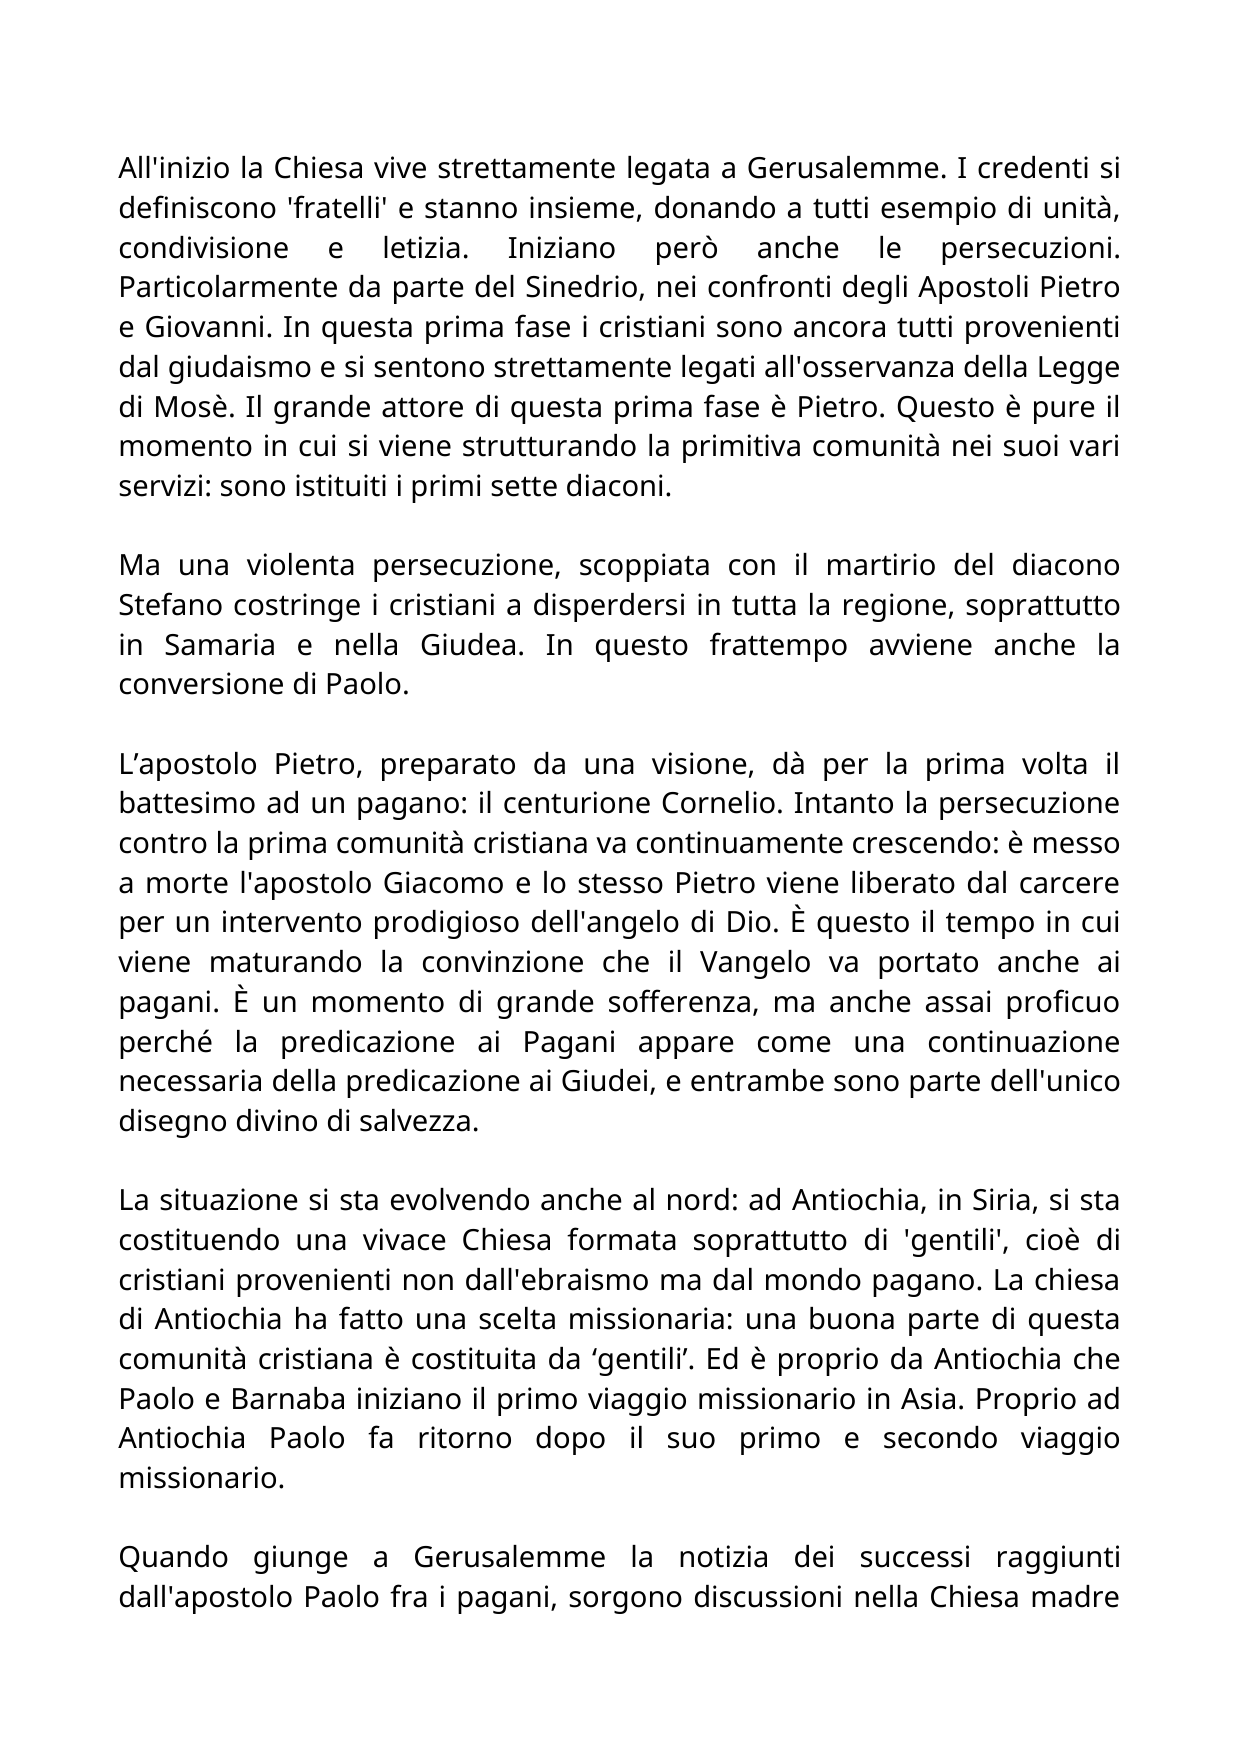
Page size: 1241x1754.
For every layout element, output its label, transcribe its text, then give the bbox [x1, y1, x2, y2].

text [118, 1537, 1122, 1616]
text L’apostolo Pietro, preparato da una visione, dà per la prima volta il battesimo ad un pagano: il centurione Cornelio. Intanto la persecuzione contro la prima comunità cristiana va continuamente crescendo: è messo a morte l'apostolo Giacomo e lo stesso Pietro viene liberato dal carcere per un intervento prodigioso dell'angelo di Dio. È questo il tempo in cui viene maturando la convinzione che il Vangelo va portato anche ai pagani. È un momento di grande sofferenza, ma anche assai proficuo perché la predicazione ai Pagani appare come una continuazione necessaria della predicazione ai Giudei, e entrambe sono parte dell'unico disegno divino di salvezza. [118, 743, 1122, 1140]
text La situazione si sta evolvendo anche al nord: ad Antiochia, in Siria, si sta costituendo una vivace Chiesa formata soprattutto di 'gentili', cioè di cristiani provenienti non dall'ebraismo ma dal mondo pagano. La chiesa di Antiochia ha fatto una scelta missionaria: una buona parte di questa comunità cristiana è costituita da ‘gentili’. Ed è proprio da Antiochia che Paolo e Barnaba iniziano il primo viaggio missionario in Asia. Proprio ad Antiochia Paolo fa ritorno dopo il suo primo e secondo viaggio missionario. [118, 1179, 1122, 1497]
text Ma una violenta persecuzione, scoppiata con il martirio del diacono Stefano costringe i cristiani a disperdersi in tutta la regione, soprattutto in Samaria e nella Giudea. In questo frattempo avviene anche la conversione di Paolo. [118, 544, 1122, 703]
text All'inizio la Chiesa vive strettamente legata a Gerusalemme. I credenti si definiscono 'fratelli' e stanno insieme, donando a tutti esempio di unità, condivisione e letizia. Iniziano però anche le persecuzioni. Particolarmente da parte del Sinedrio, nei confronti degli Apostoli Pietro e Giovanni. In questa prima fase i cristiani sono ancora tutti provenienti dal giudaismo e si sentono strettamente legati all'osservanza della Legge di Mosè. Il grande attore di questa prima fase è Pietro. Questo è pure il momento in cui si viene strutturando la primitiva comunità nei suoi vari servizi: sono istituiti i primi sette diaconi. [118, 148, 1122, 505]
